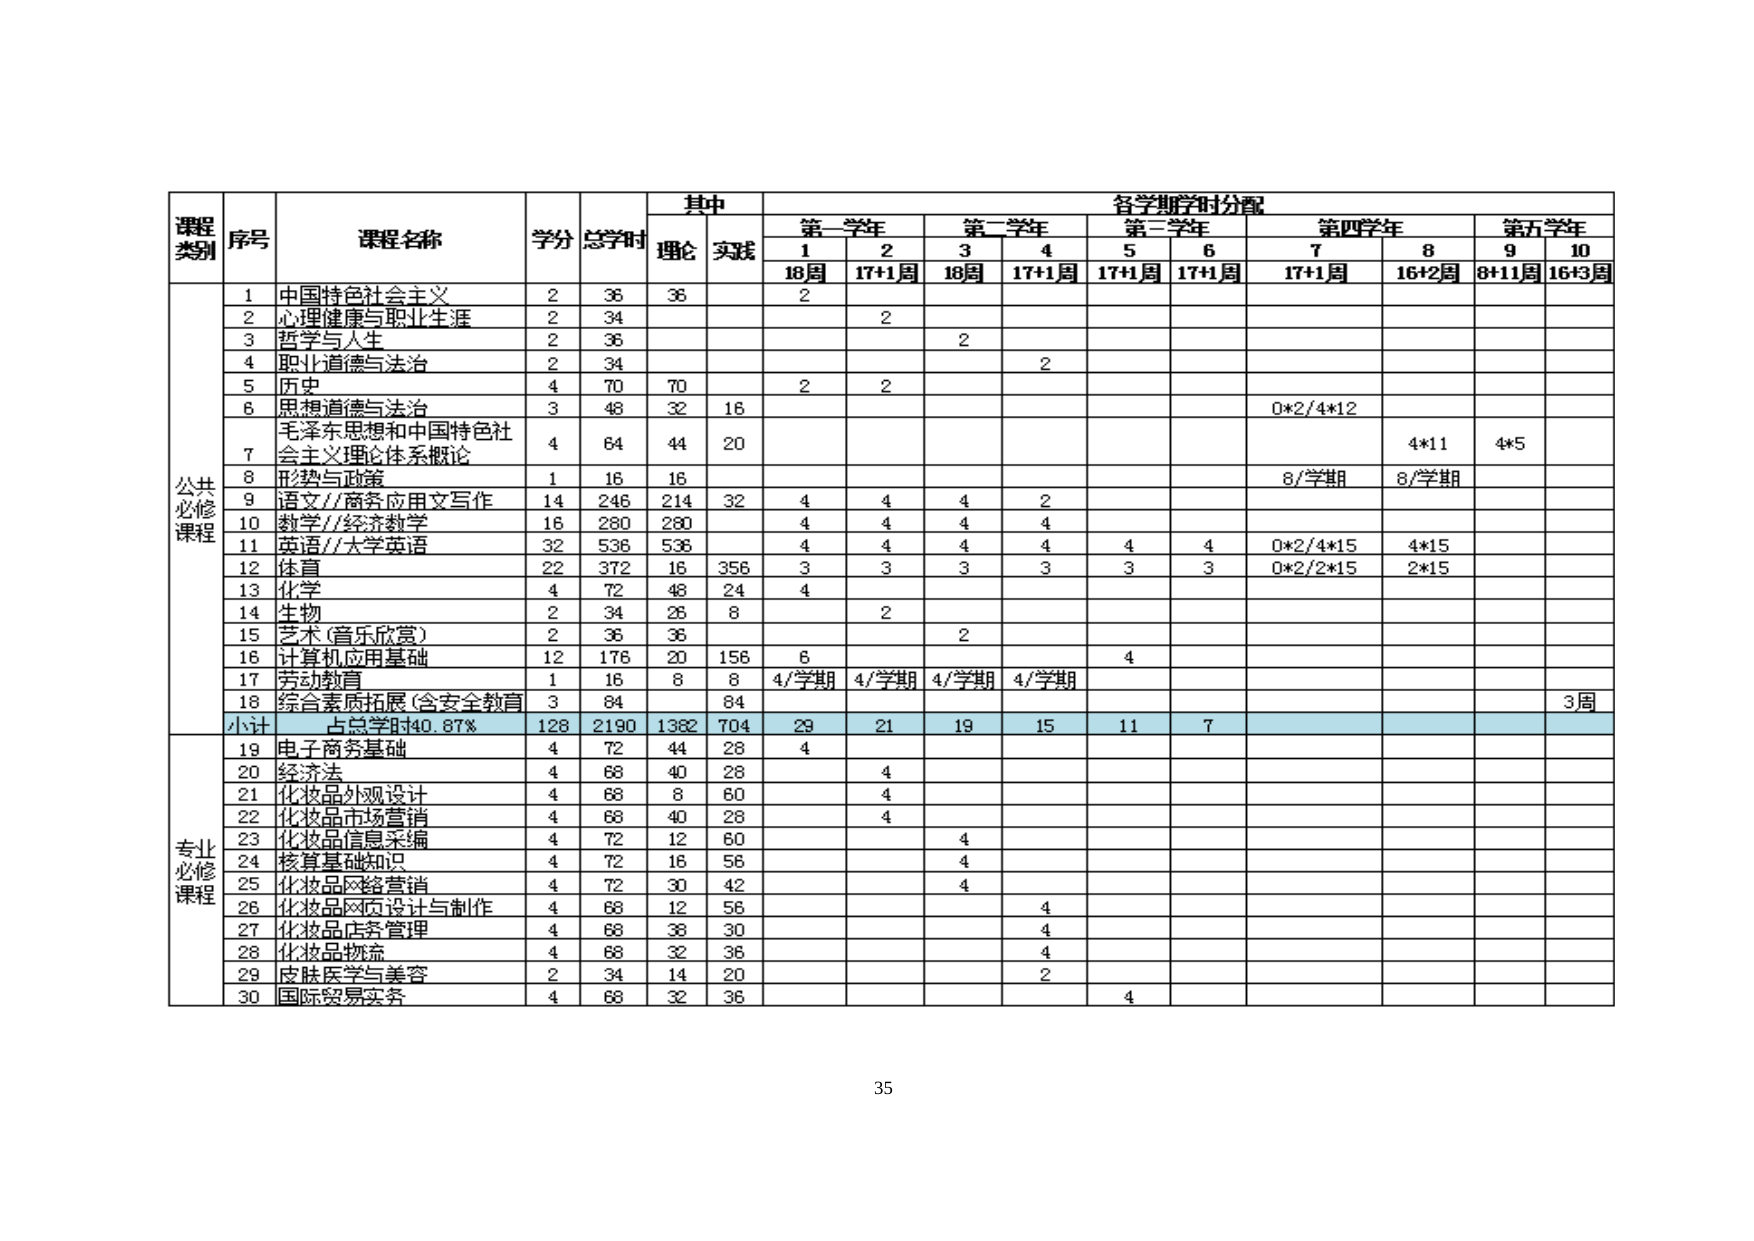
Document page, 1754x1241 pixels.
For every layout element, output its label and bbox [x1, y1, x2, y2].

picture [165, 187, 1613, 1007]
